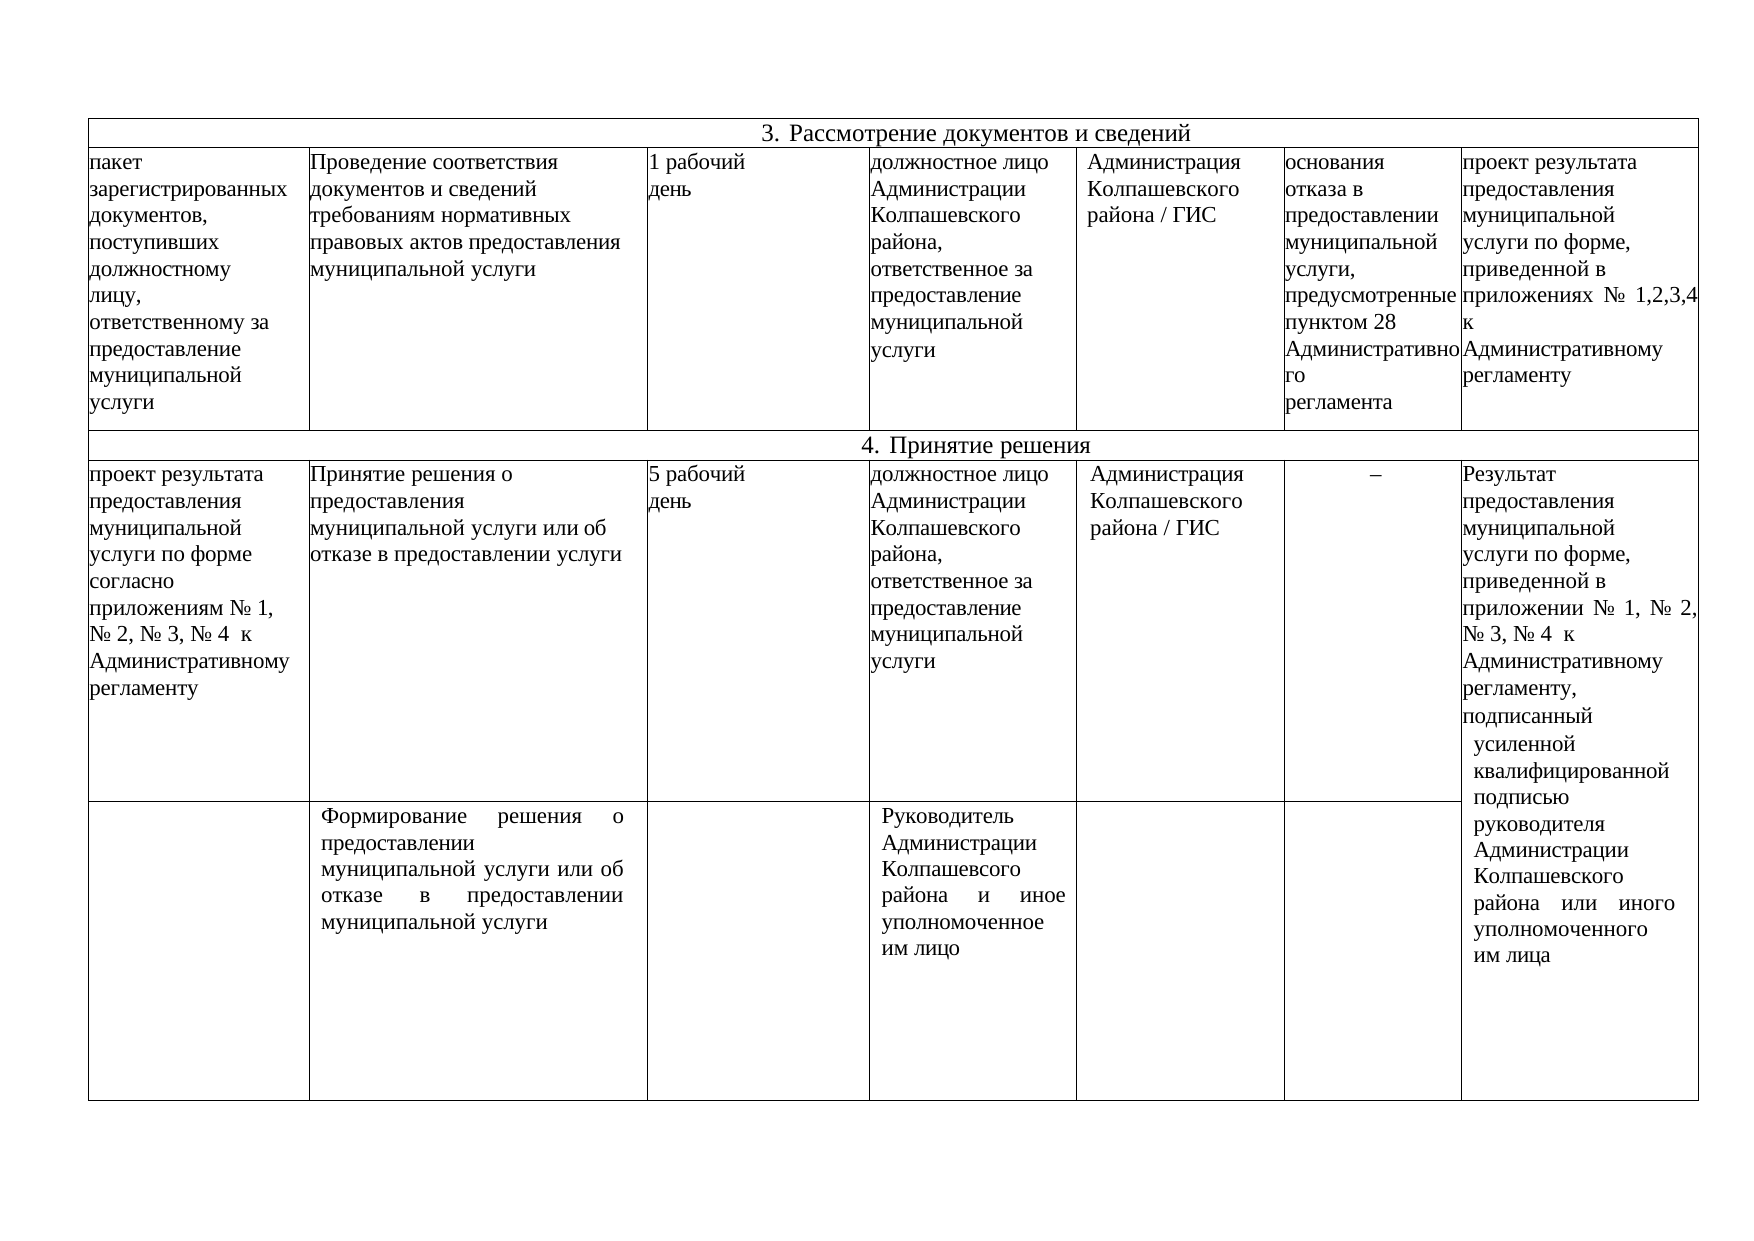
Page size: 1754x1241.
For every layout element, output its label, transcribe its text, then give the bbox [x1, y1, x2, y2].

table_cell 3. Рассмотрение документов и сведений [89, 119, 1698, 147]
table_cell 5 рабочий день [648, 461, 869, 801]
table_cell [89, 148, 309, 430]
table_cell Администрация Колпашевского района / ГИС [1077, 148, 1284, 430]
table_cell Руководитель Администрации Колпашевсого района и иное уполномоченное им лицо [870, 802, 1076, 1099]
table_cell Принятие решения о предоставления муниципальной услуги или об отказе в предоставлении услуги [310, 461, 647, 801]
table_cell [648, 802, 869, 1099]
table_cell [1285, 802, 1461, 1099]
table_cell проект результата предоставления муниципальной услуги по форме согласно приложениям № 1, № 2, № 3, № 4 к Административному регламенту [89, 461, 309, 801]
table_cell Результат предоставления муниципальной услуги по форме, приведенной в приложении № 1, № 2, № 3, № 4 к Административному регламенту, подписанный усиленной квалифицированной подписью руководителя Администрации Колпашевского района или иного уполномоченного им лица [1462, 461, 1698, 1099]
table_cell [1077, 802, 1284, 1099]
table_cell 4. Принятие решения [89, 431, 1698, 459]
table_cell должностное лицо Администрации Колпашевского района, ответственное за предоставление муниципальной услуги [870, 461, 1076, 801]
table_cell Администрация Колпашевского района / ГИС [1077, 461, 1284, 801]
table_cell Проведение соответствия документов и сведений требованиям нормативных правовых актов предоставления муниципальной услуги [310, 148, 647, 430]
table_cell Формирование решения о предоставлении муниципальной услуги или об отказе в предоставлении муниципальной услуги [310, 802, 647, 1099]
table_cell основания отказа в предоставлении муниципальной услуги, предусмотренные пунктом 28 Административного регламента [1285, 148, 1461, 430]
table_cell проект результата предоставления муниципальной услуги по форме, приведенной в приложениях № 1,2,3,4 к Административному регламенту [1462, 148, 1698, 430]
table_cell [870, 148, 1076, 430]
table_cell [89, 802, 309, 1099]
table_cell 1 рабочий день [648, 148, 869, 430]
table_cell – [1285, 461, 1461, 801]
